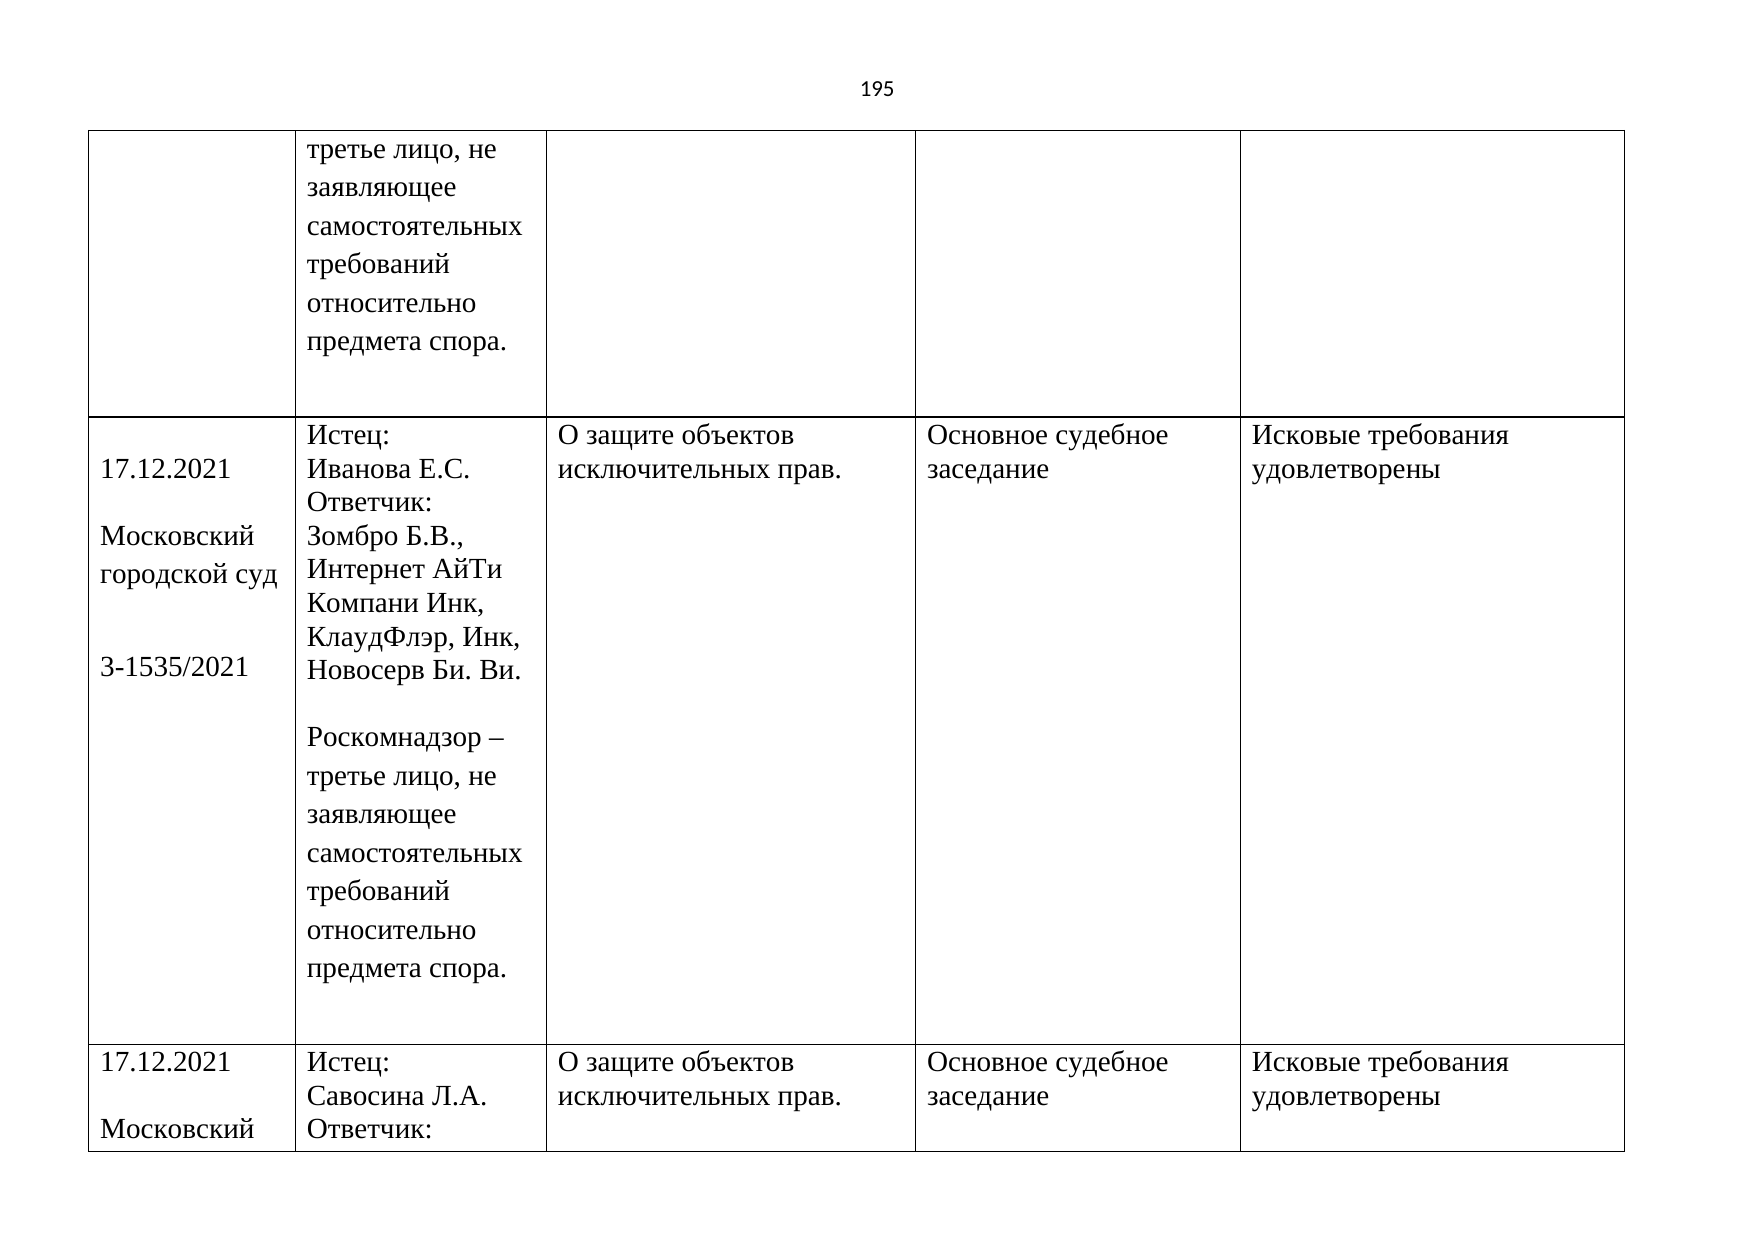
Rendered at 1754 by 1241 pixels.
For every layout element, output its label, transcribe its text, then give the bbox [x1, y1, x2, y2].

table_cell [1241, 131, 1624, 416]
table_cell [89, 1045, 295, 1151]
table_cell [296, 1045, 546, 1151]
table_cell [916, 131, 1240, 416]
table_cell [547, 131, 915, 416]
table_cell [1241, 1045, 1624, 1151]
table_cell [89, 131, 295, 416]
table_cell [547, 1045, 915, 1151]
table_cell Основное судебное заседание [916, 418, 1240, 1043]
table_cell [296, 131, 546, 416]
table_cell Истец: Иванова Е.С. Ответчик: Зомбро Б.В., Интернет АйТи Компани Инк, КлаудФлэр, Инк, Новосерв Би. Ви. Роскомнадзор – третье лицо, не заявляющее самостоятельных требований относительно предмета спора. [296, 418, 546, 1043]
table_cell 17.12.2021 Московский городской суд 3-1535/2021 [89, 418, 295, 1043]
table_cell Исковые требования удовлетворены [1241, 418, 1624, 1043]
table_cell О защите объектов исключительных прав. [547, 418, 915, 1043]
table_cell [916, 1045, 1240, 1151]
